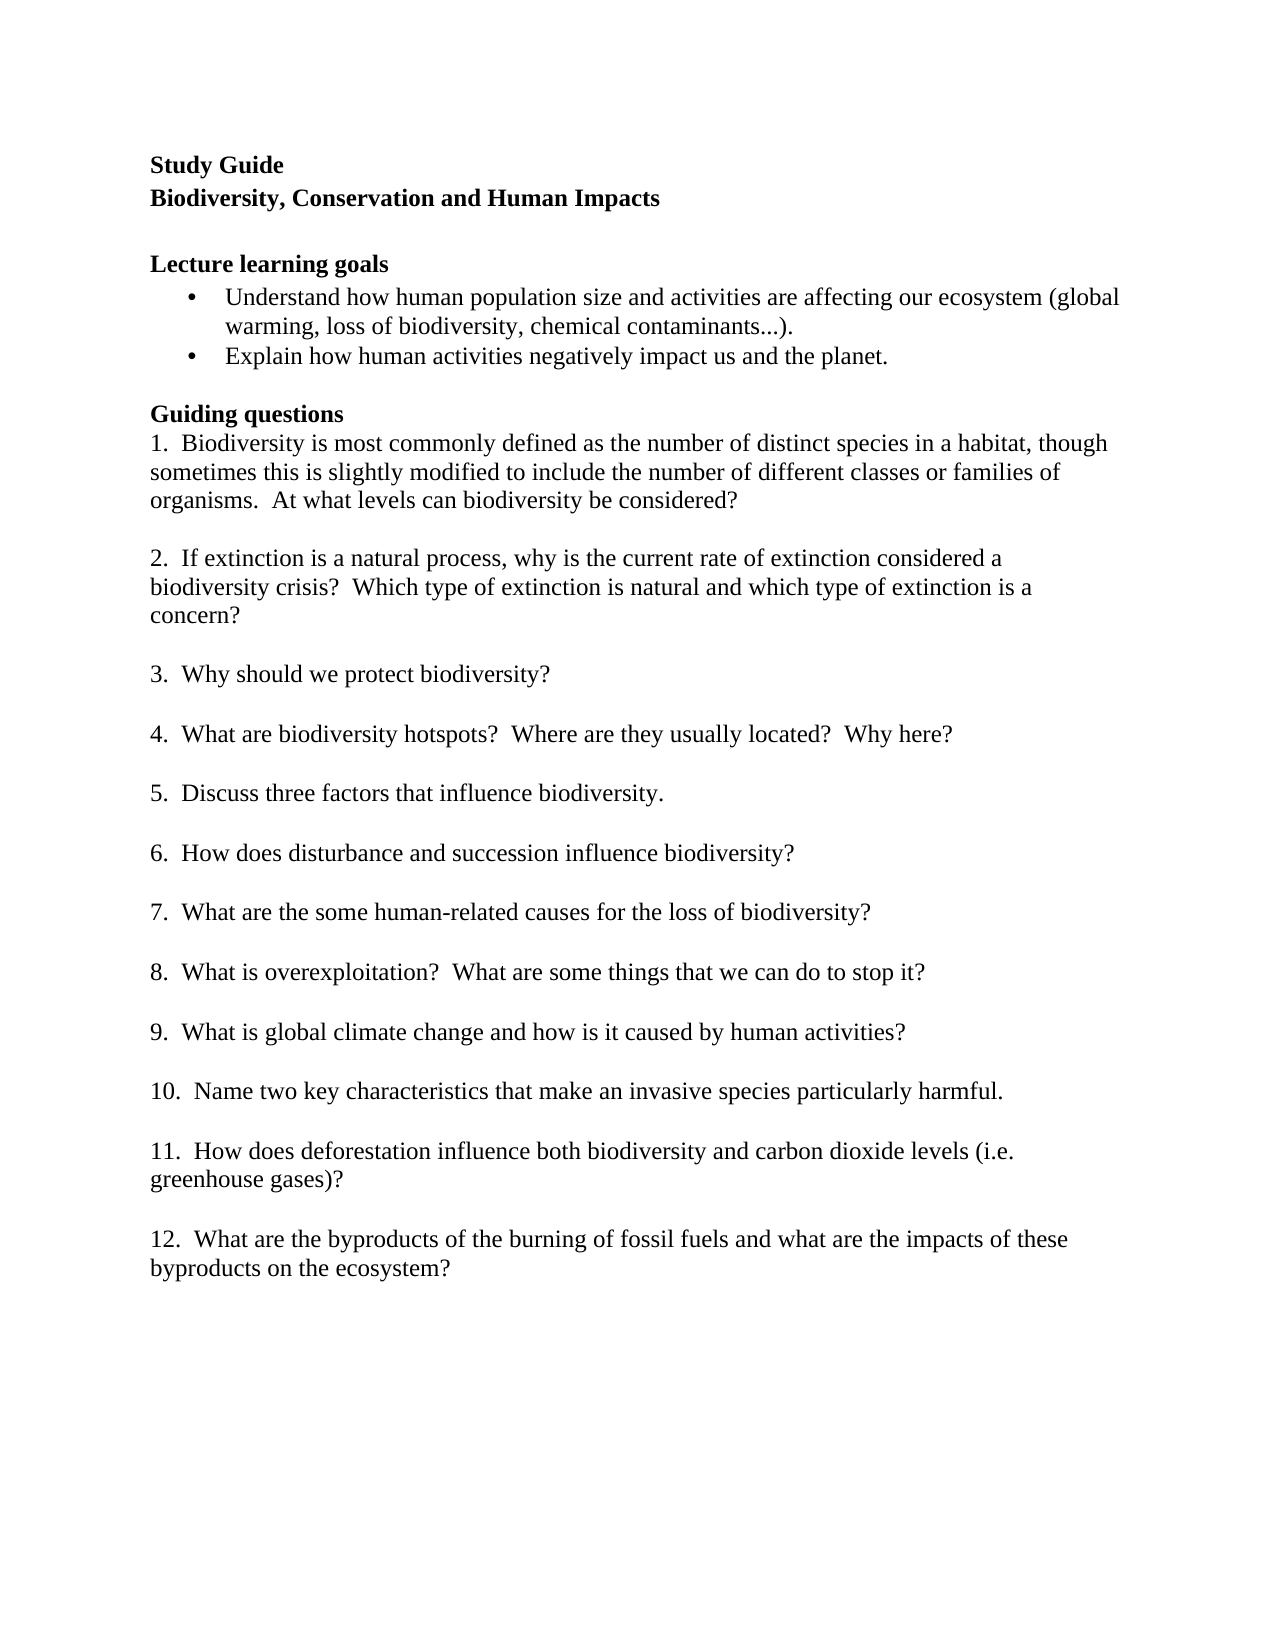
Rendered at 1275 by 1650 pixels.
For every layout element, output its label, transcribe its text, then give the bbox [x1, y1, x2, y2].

text Biodiversity, Conservation and Human Impacts [150, 183, 1125, 212]
text 9. What is global climate change and how is it caused by human activities? [150, 1017, 1125, 1045]
text 7. What are the some human-related causes for the loss of biodiversity? [150, 897, 1125, 926]
text 5. Discuss three factors that influence biodiversity. [150, 778, 1125, 807]
text 1. Biodiversity is most commonly defined as the number of distinct species in a habitat, though sometimes this is slightly modified to include the number of different classes or families of organisms. At what levels can biodiversity be considered? [150, 428, 1125, 514]
list Understand how human population size and activities are affecting our ecosystem (global warming, loss of biodiversity, chemical contaminants...). [187, 282, 1125, 340]
text Study Guide [150, 150, 1125, 179]
text 6. How does disturbance and succession influence biodiversity? [150, 838, 1125, 867]
text 11. How does deforestation influence both biodiversity and carbon dioxide levels (i.e. greenhouse gases)? [150, 1136, 1125, 1193]
text Lecture learning goals [150, 249, 1125, 278]
text 4. What are biodiversity hotspots? Where are they usually located? Why here? [150, 719, 1125, 747]
text 12. What are the byproducts of the burning of fossil fuels and what are the impacts of these byproducts on the ecosystem? [150, 1224, 1125, 1282]
text Guiding questions [150, 399, 1125, 428]
text 2. If extinction is a natural process, why is the current rate of extinction considered a biodiversity crisis? Which type of extinction is natural and which type of extinction is a concern? [150, 543, 1125, 629]
list Explain how human activities negatively impact us and the planet. [187, 341, 1125, 369]
text 10. Name two key characteristics that make an invasive species particularly harmful. [150, 1076, 1125, 1105]
text 8. What is overexploitation? What are some things that we can do to stop it? [150, 957, 1125, 986]
text 3. Why should we protect biodiversity? [150, 659, 1125, 688]
